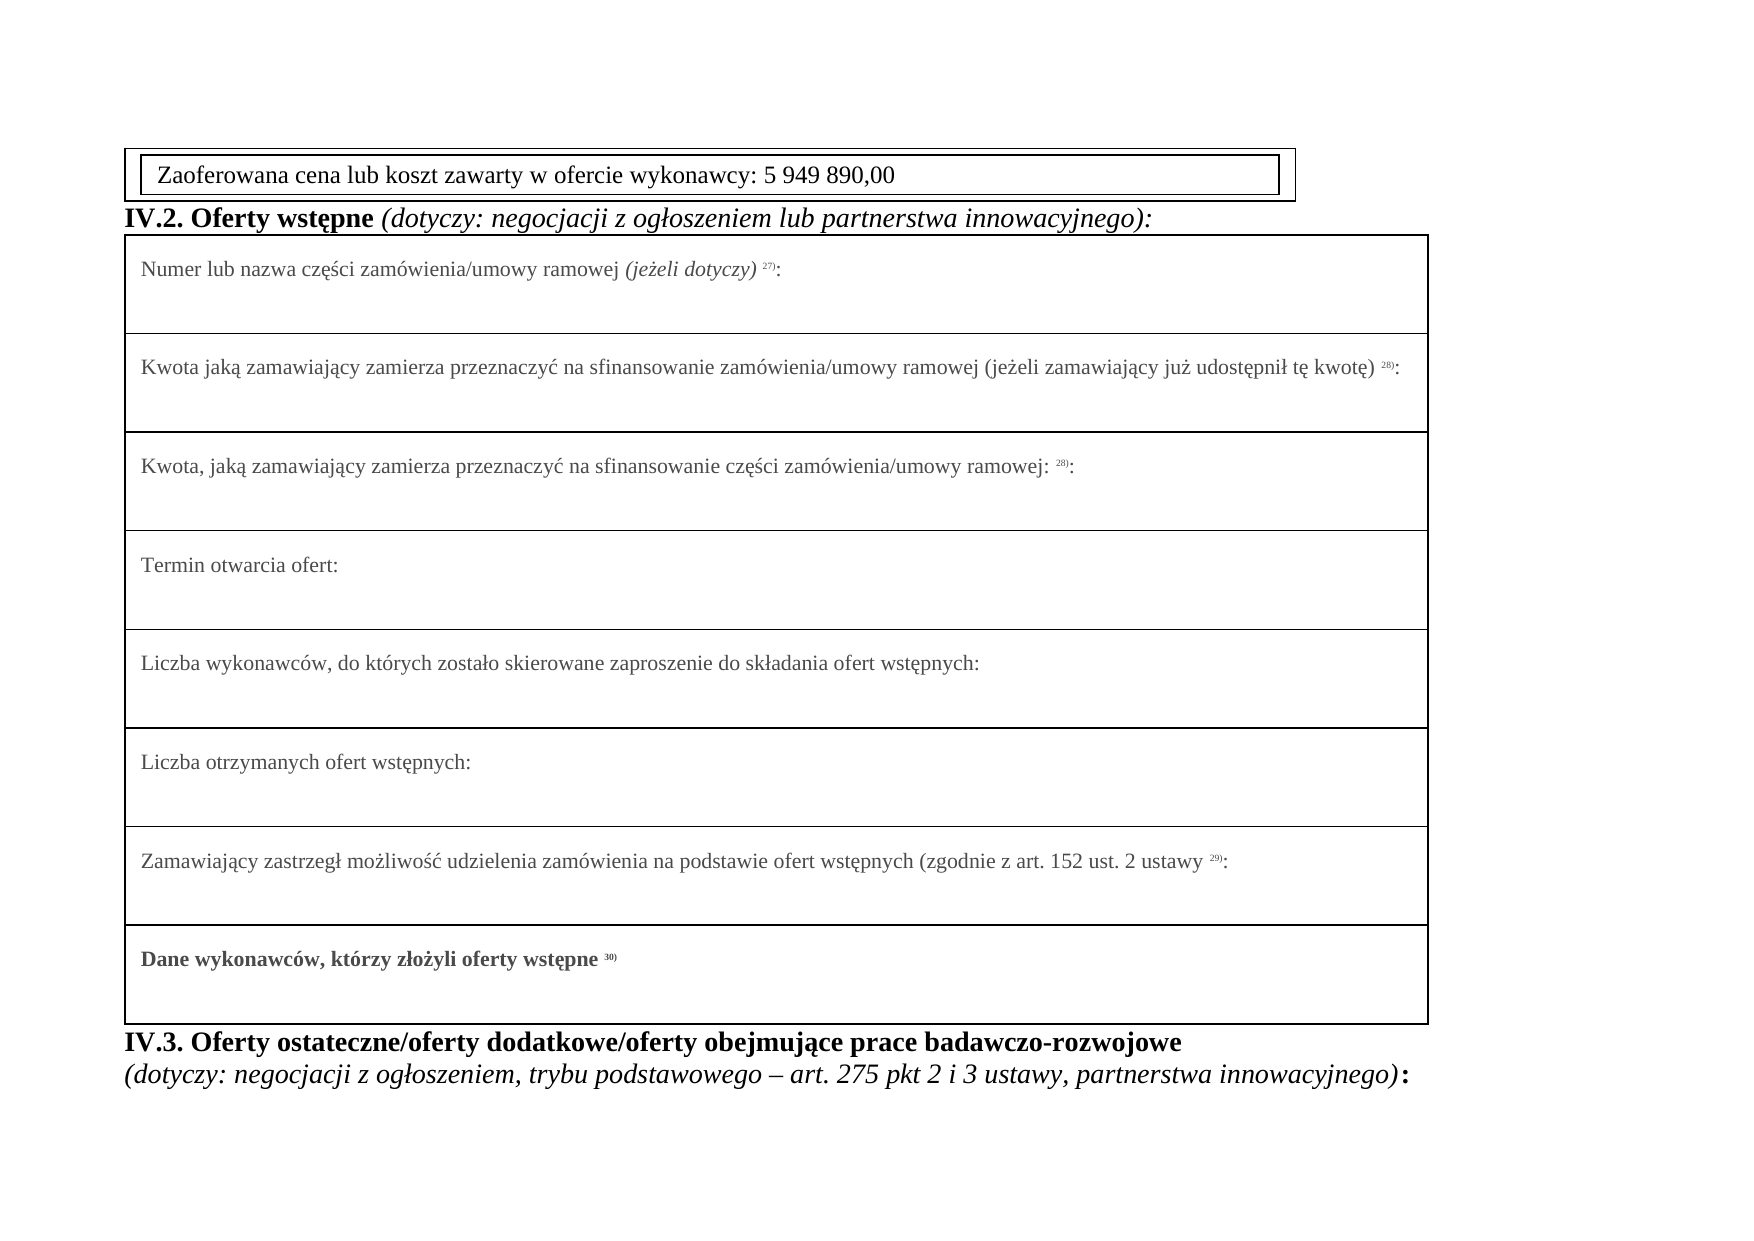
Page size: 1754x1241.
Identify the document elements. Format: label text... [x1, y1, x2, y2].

table_cell [126, 149, 1295, 200]
table_cell Termin otwarcia ofert: [126, 531, 1427, 628]
table_cell Zamawiający zastrzegł możliwość udzielenia zamówienia na podstawie ofert wstępnych (zgodnie z art. 152 ust. 2 ustawy 29): [126, 827, 1427, 924]
table_cell Dane wykonawców, którzy złożyli oferty wstępne 30) [126, 926, 1427, 1023]
table_cell Liczba otrzymanych ofert wstępnych: [126, 729, 1427, 826]
table_cell Kwota jaką zamawiający zamierza przeznaczyć na sfinansowanie zamówienia/umowy ramowej (jeżeli zamawiający już udostępnił tę kwotę) 28): [126, 334, 1427, 431]
table_cell Liczba wykonawców, do których zostało skierowane zaproszenie do składania ofert wstępnych: [126, 630, 1427, 727]
text IV.3. Oferty ostateczne/oferty dodatkowe/oferty obejmujące prace badawczo-rozwojowe (dotyczy: negocjacji z ogłoszeniem, trybu podstawowego – art. 275 pkt 2 i 3 ustawy, partnerstwa innowacyjnego): [124, 1024, 1606, 1089]
table_cell Kwota, jaką zamawiający zamierza przeznaczyć na sfinansowanie części zamówienia/umowy ramowej: 28): [126, 433, 1427, 530]
table_header Numer lub nazwa części zamówienia/umowy ramowej (jeżeli dotyczy) 27): [126, 236, 1427, 332]
text IV.2. Oferty wstępne (dotyczy: negocjacji z ogłoszeniem lub partnerstwa innowacyjnego): [124, 201, 1606, 234]
